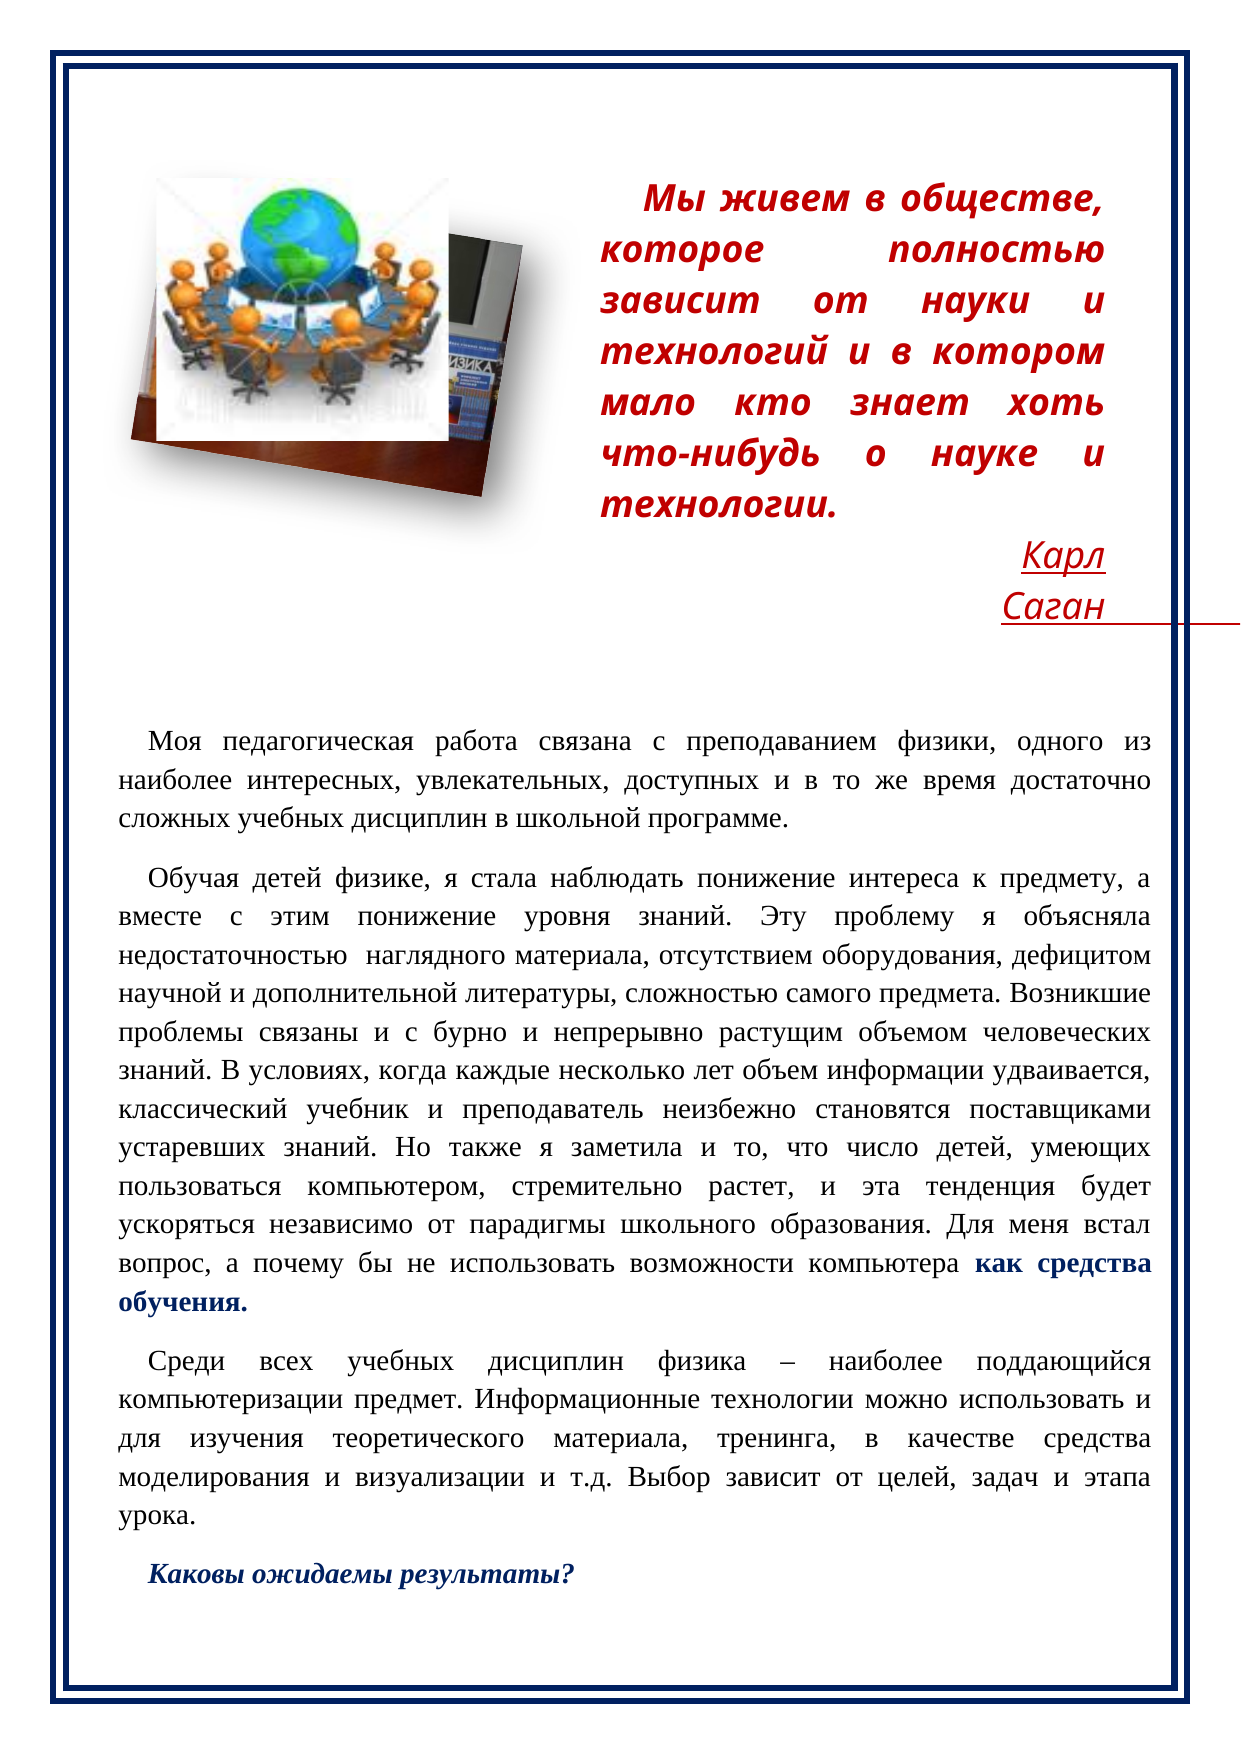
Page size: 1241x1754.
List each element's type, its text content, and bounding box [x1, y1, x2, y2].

text Каковы ожидаемы результаты? [118, 1557, 1152, 1590]
picture [131, 178, 522, 496]
text Среди всех учебных дисциплин физика – наиболее поддающийся компьютеризации предмет. Информационные технологии можно использовать и для изучения теоретического материала, тренинга, в качестве средства моделирования и визуализации и т.д. Выбор зависит от целей, задач и этапа урока. [118, 1343, 1152, 1531]
table_header Мы живем в обществе, которое полностью зависит от науки и технологий и в котором мало кто знает хоть что-нибудь о науке и технологии. Карл Саган [589, 171, 1117, 664]
table_header [107, 171, 588, 664]
text Моя педагогическая работа связана с преподаванием физики, одного из наиболее интересных, увлекательных, доступных и в то же время достаточно сложных учебных дисциплин в школьной программе. [118, 723, 1152, 834]
text Обучая детей физике, я стала наблюдать понижение интереса к предмету, а вместе с этим понижение уровня знаний. Эту проблему я объясняла недостаточностью наглядного материала, отсутствием оборудования, дефицитом научной и дополнительной литературы, сложностью самого предмета. Возникшие проблемы связаны и с бурно и непрерывно растущим объемом человеческих знаний. В условиях, когда каждые несколько лет объем информации удваивается, классический учебник и преподаватель неизбежно становятся поставщиками устаревших знаний. Но также я заметила и то, что число детей, умеющих пользоваться компьютером, стремительно растет, и эта тенденция будет ускоряться независимо от парадигмы школьного образования. Для меня встал вопрос, а почему бы не использовать возможности компьютера как средства обучения. [118, 860, 1152, 1317]
